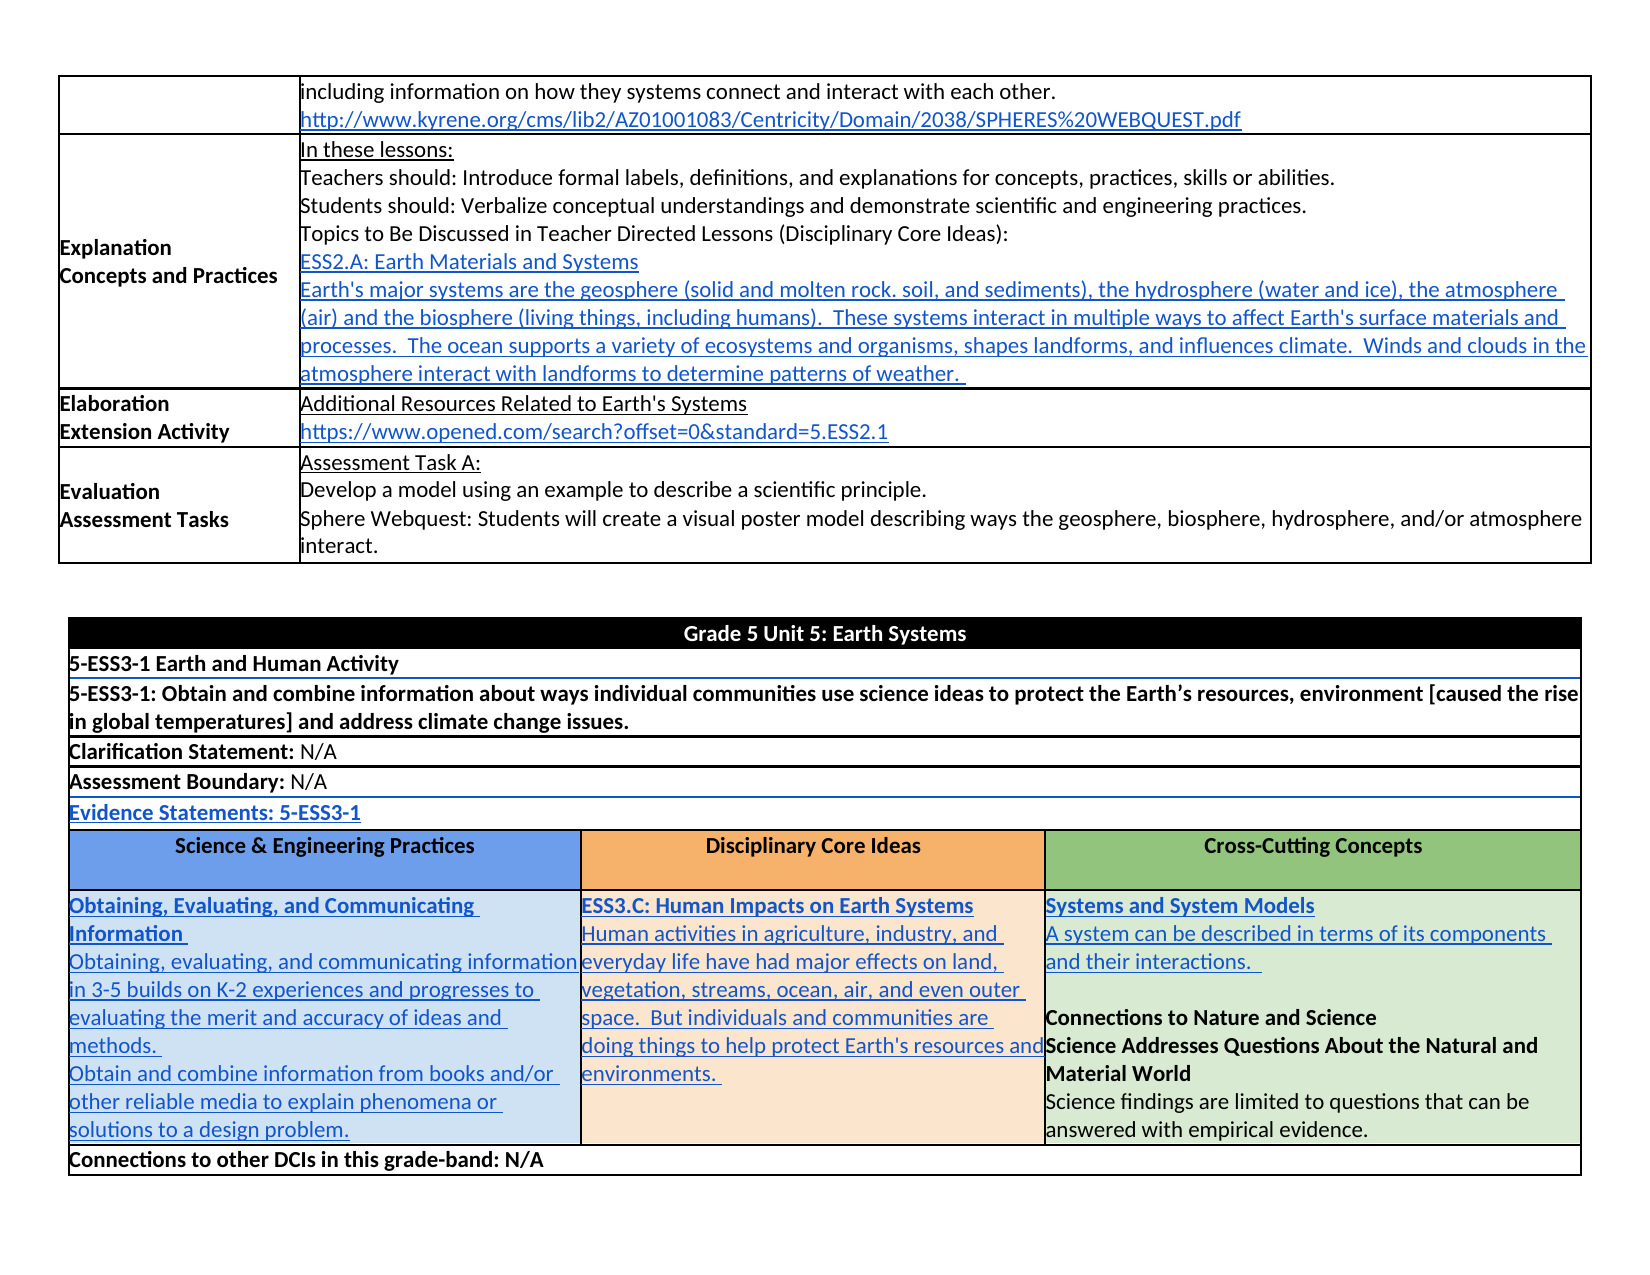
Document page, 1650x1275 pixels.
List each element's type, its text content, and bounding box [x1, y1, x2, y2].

table_cell Assessment Boundary: N/A [70, 768, 1580, 796]
table_cell Obtaining, Evaluating, and Communicating Information Obtaining, evaluating, and communicating information in 3-5 builds on K-2 experiences and progresses to evaluating the merit and accuracy of ideas and methods. Obtain and combine information from books and/or other reliable media to explain phenomena or solutions to a design problem. [70, 891, 580, 1143]
table_cell Evaluation Assessment Tasks [60, 448, 299, 562]
table_cell In these lessons: Teachers should: Introduce formal labels, definitions, and explanations for concepts, practices, skills or abilities. Students should: Verbalize conceptual understandings and demonstrate scientific and engineering practices. Topics to Be Discussed in Teacher Directed Lessons (Disciplinary Core Ideas): ESS2.A: Earth Materials and Systems Earth's major systems are the geosphere (solid and molten rock. soil, and sediments), the hydrosphere (water and ice), the atmosphere (air) and the biosphere (living things, including humans). These systems interact in multiple ways to affect Earth's surface materials and processes. The ocean supports a variety of ecosystems and organisms, shapes landforms, and influences climate. Winds and clouds in the atmosphere interact with landforms to determine patterns of weather. [301, 135, 1590, 387]
table_cell Disciplinary Core Ideas [582, 831, 1044, 889]
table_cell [301, 77, 1590, 133]
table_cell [60, 77, 299, 133]
table_cell 5-ESS3-1 Earth and Human Activity [70, 649, 1580, 677]
table_cell Systems and System Models A system can be described in terms of its components and their interactions. Connections to Nature and Science Science Addresses Questions About the Natural and Material World Science findings are limited to questions that can be answered with empirical evidence. [1046, 891, 1580, 1143]
table_cell Elaboration Extension Activity [60, 390, 299, 446]
table_cell Cross-Cutting Concepts [1046, 831, 1580, 889]
table_cell Additional Resources Related to Earth's Systems https://www.opened.com/search?offset=0&standard=5.ESS2.1 [301, 390, 1590, 446]
table_cell ESS3.C: Human Impacts on Earth Systems Human activities in agriculture, industry, and everyday life have had major effects on land, vegetation, streams, ocean, air, and even outer space. But individuals and communities are doing things to help protect Earth's resources and environments. [582, 891, 1044, 1056]
table_cell Connections to other DCIs in this grade-band: N/A [70, 1146, 1580, 1174]
table_cell Explanation Concepts and Practices [60, 135, 299, 387]
table_cell Assessment Task A: Develop a model using an example to describe a scientific principle. Sphere Webquest: Students will create a visual poster model describing ways the geosphere, biosphere, hydrosphere, and/or atmosphere interact. [301, 448, 1590, 562]
table_cell Science & Engineering Practices [70, 831, 580, 889]
table_cell Evidence Statements: 5-ESS3-1 [70, 798, 1580, 829]
table_cell Clarification Statement: N/A [70, 738, 1580, 765]
table_cell ESS3.C: Human Impacts on Earth Systems Human activities in agriculture, industry, and everyday life have had major effects on land, vegetation, streams, ocean, air, and even outer space. But individuals and communities are doing things to help protect Earth's resources and environments. [582, 1057, 1044, 1143]
table_cell 5-ESS3-1: Obtain and combine information about ways individual communities use science ideas to protect the Earth’s resources, environment [caused the rise in global temperatures] and address climate change issues. [70, 679, 1580, 735]
table_header Grade 5 Unit 5: Earth Systems [70, 619, 1580, 647]
